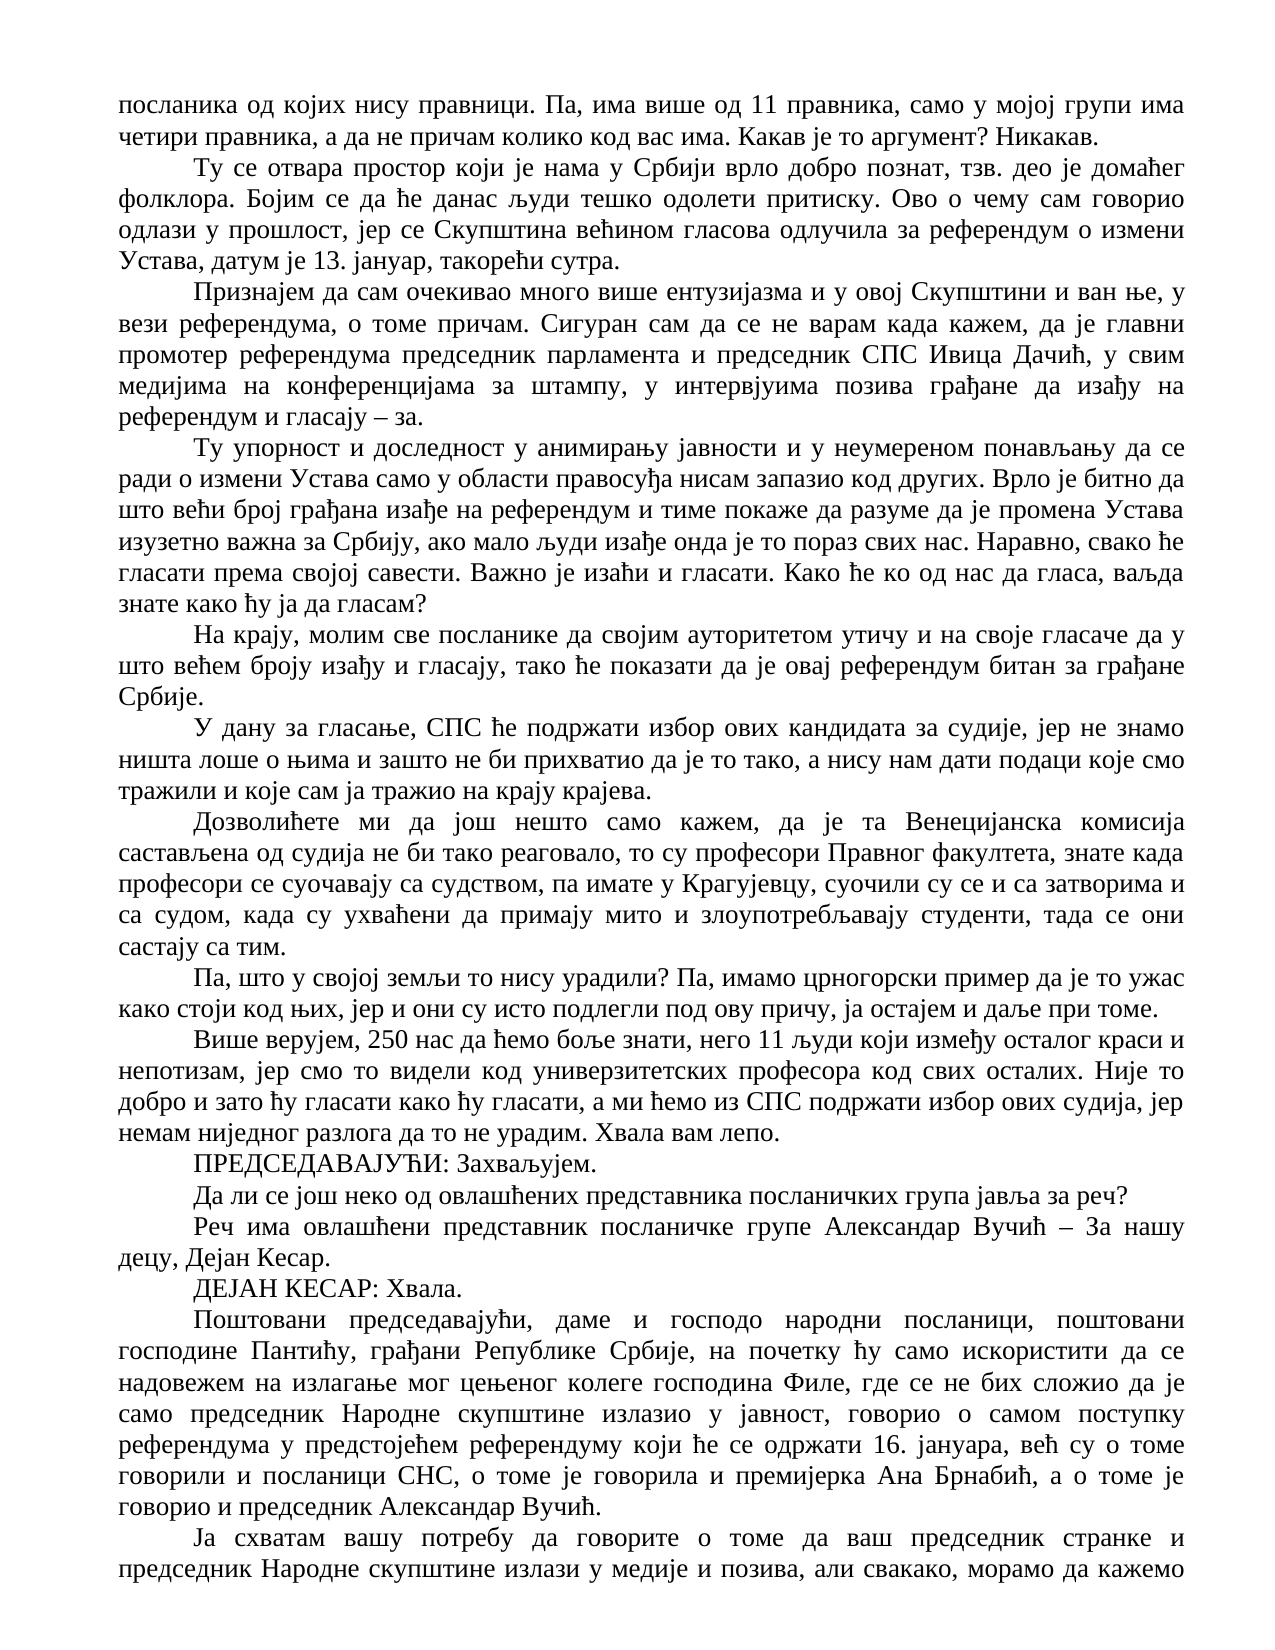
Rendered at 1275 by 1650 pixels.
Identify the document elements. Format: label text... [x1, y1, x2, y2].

text Да ли се још неко од овлашћених представника посланичких група јавља за реч? [118, 1179, 1186, 1210]
text Реч има овлашћени представник посланичке групе Александар Вучић – За нашу децу, Дејан Кесар. [118, 1210, 1186, 1272]
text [118, 1521, 1186, 1584]
text Поштовани председавајући, даме и господо народни посланици, поштовани господине Пантићу, грађани Републике Србије, на почетку ћу само искористити да се надовежем на излагање мог цењеног колеге господина Филе, где се не бих сложио да је само председник Народне скупштине излазио у јавност, говорио о самом поступку референдума у предстојећем референдуму који ће се одржати 16. јануара, већ су о томе говорили и посланици СНС, о томе је говорила и премијерка Ана Брнабић, а о томе је говорио и председник Александар Вучић. [118, 1303, 1186, 1521]
text ПРЕДСЕДАВАЈУЋИ: Захваљујем. [118, 1148, 1186, 1179]
text Признајем да сам очекивао много више ентузијазма и у овој Скупштини и ван ње, у вези референдума, о томе причам. Сигуран сам да се не варам када кажем, да је главни промотер референдума председник парламента и председник СПС Ивица Дачић, у свим медијима на конференцијама за штампу, у интервјуима позива грађане да изађу на референдум и гласају – за. [118, 276, 1186, 431]
text Дозволићете ми да још нешто само кажем, да је та Венецијанска комисија састављена од судија не би тако реаговало, то су професори Правног факултета, знате када професори се суочавају са судством, па имате у Крагујевцу, суочили су се и са затворима и са судом, када су ухваћени да примају мито и злоупотребљавају студенти, тада се они састају са тим. [118, 805, 1186, 961]
text ДЕЈАН КЕСАР: Хвала. [118, 1272, 1186, 1303]
text На крају, молим све посланике да својим ауторитетом утичу и на своје гласаче да у што већем броју изађу и гласају, тако ће показати да је овај референдум битан за грађане Србије. [118, 618, 1186, 712]
text Више верујем, 250 нас да ћемо боље знати, него 11 људи који између осталог краси и непотизам, јер смо то видели код универзитетских професора код свих осталих. Није то добро и зато ћу гласати како ћу гласати, а ми ћемо из СПС подржати избор ових судија, јер немам ниједног разлога да то не урадим. Хвала вам лепо. [118, 1023, 1186, 1148]
text У дану за гласање, СПС ће подржати избор ових кандидата за судије, јер не знамо ништа лоше о њима и зашто не би прихватио да је то тако, а нису нам дати подаци које смо тражили и које сам ја тражио на крају крајева. [118, 712, 1186, 805]
text Па, што у својој земљи то нису урадили? Па, имамо црногорски пример да је то ужас како стоји код њих, јер и они су исто подлегли под ову причу, ја остајем и даље при томе. [118, 961, 1186, 1023]
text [118, 89, 1186, 151]
text Ту упорност и доследност у анимирању јавности и у неумереном понављању да се ради о измени Устава само у области правосуђа нисам запазио код других. Врло је битно да што већи број грађана изађе на референдум и тиме покаже да разуме да је промена Устава изузетно важна за Србију, ако мало људи изађе онда је то пораз свих нас. Наравно, свако ће гласати према својој савести. Важно је изаћи и гласати. Како ће ко од нас да гласа, ваљда знате како ћу ја да гласам? [118, 431, 1186, 618]
text Ту се отвара простор који је нама у Србији врло добро познат, тзв. део је домаћег фолклора. Бојим се да ће данас људи тешко одолети притиску. Ово о чему сам говорио одлази у прошлост, јер се Скупштина већином гласова одлучила за референдум о измени Устава, датум је 13. јануар, такорећи сутра. [118, 151, 1186, 276]
